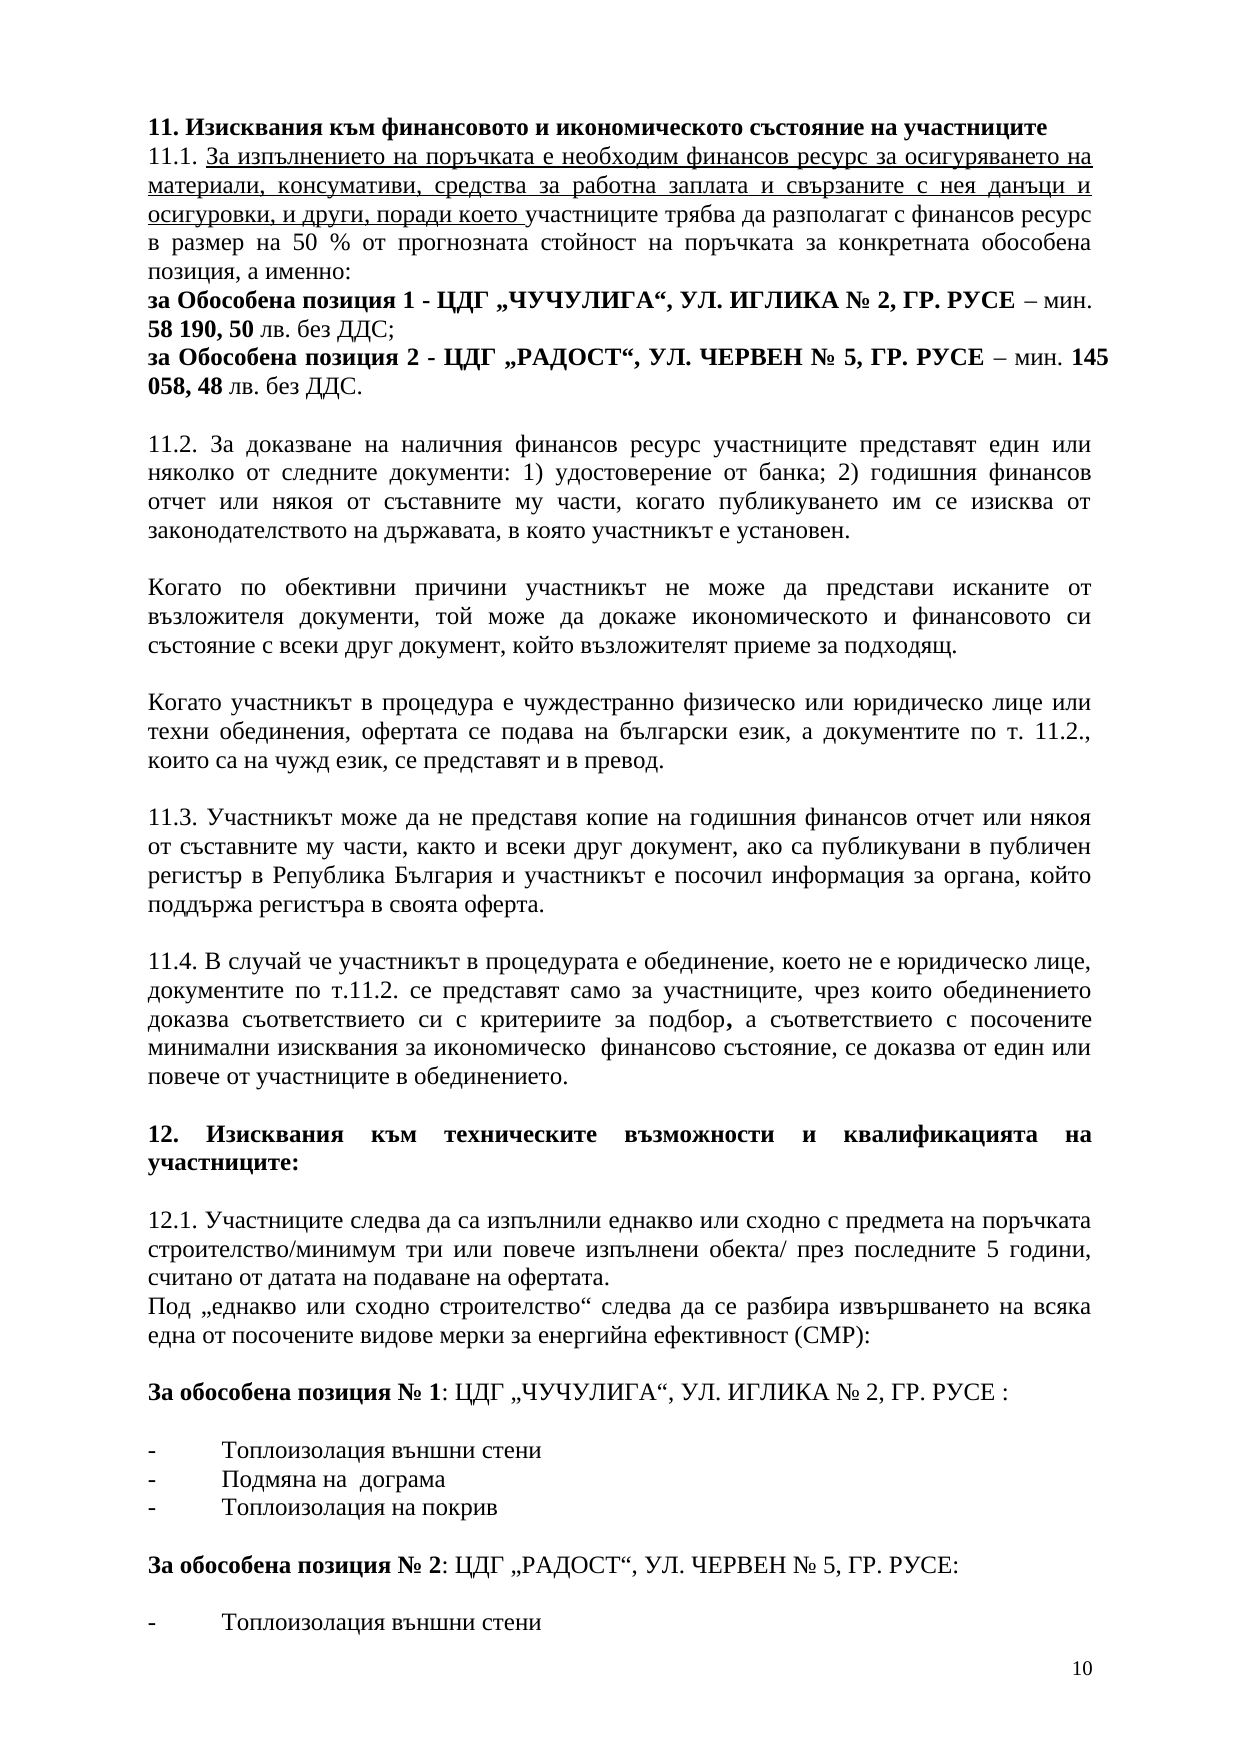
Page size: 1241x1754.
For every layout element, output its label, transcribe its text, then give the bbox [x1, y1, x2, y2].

text За обособена позиция № 2: ЦДГ „РАДОСТ“, УЛ. ЧЕРВЕН № 5, ГР. РУСЕ: [148, 1550, 1092, 1579]
text - Топлоизолация външни стени [148, 1607, 1092, 1636]
text - Подмяна на дограма [148, 1464, 1092, 1492]
text Когато участникът в процедура е чуждестранно физическо или юридическо лице или техни обединения, офертата се подава на български език, а документите по т. 11.2., които са на чужд език, се представят и в превод. [148, 687, 1092, 774]
text 11. Изисквания към финансовото и икономическото състояние на участниците [148, 112, 1092, 141]
text Когато по обективни причини участникът не може да представи исканите от възложителя документи, той може да докаже икономическото и финансовото си състояние с всеки друг документ, който възложителят приеме за подходящ. [148, 572, 1092, 659]
text - Топлоизолация на покрив [148, 1492, 1092, 1521]
text 11.1. За изпълнението на поръчката е необходим финансов ресурс за осигуряването на материали, консумативи, средства за работна заплата и свързаните с нея данъци и осигуровки, и други, поради което участниците трябва да разполагат с финансов ресурс в размер на 50 % от прогнозната стойност на поръчката за конкретната обособена позиция, а именно: [148, 141, 1092, 195]
text 11.2. За доказване на наличния финансов ресурс участниците представят един или няколко от следните документи: 1) удостоверение от банка; 2) годишния финансов отчет или някоя от съставните му части, когато публикуването им се изисква от законодателството на държавата, в която участникът е установен. [148, 429, 1092, 544]
text 11.3. Участникът може да не представя копие на годишния финансов отчет или някоя от съставните му части, както и всеки друг документ, ако са публикувани в публичен регистър в Република България и участникът е посочил информация за органа, който поддържа регистъра в своята оферта. [148, 802, 1092, 917]
text за Обособена позиция 2 - ЦДГ „РАДОСТ“, УЛ. ЧЕРВЕН № 5, ГР. РУСЕ – мин. 145 058, 48 лв. без ДДС. [148, 342, 1109, 400]
text 12. Изисквания към техническите възможности и квалификацията на участниците: [148, 1119, 1092, 1176]
text За обособена позиция № 1: ЦДГ „ЧУЧУЛИГА“, УЛ. ИГЛИКА № 2, ГР. РУСЕ : [148, 1377, 1092, 1406]
text 11.4. В случай че участникът в процедурата е обединение, което не е юридическо лице, документите по т.11.2. се представят само за участниците, чрез които обединението доказва съответствието си с критериите за подбор, а съответствието с посочените минимални изисквания за икономическо финансово състояние, се доказва от един или повече от участниците в обединението. [148, 946, 1092, 1090]
text 11.1. За изпълнението на поръчката е необходим финансов ресурс за осигуряването на материали, консумативи, средства за работна заплата и свързаните с нея данъци и осигуровки, и други, поради което участниците трябва да разполагат с финансов ресурс в размер на 50 % от прогнозната стойност на поръчката за конкретната обособена позиция, а именно: [148, 196, 1092, 285]
text - Топлоизолация външни стени [148, 1435, 1092, 1464]
text Под „еднакво или сходно строителство“ следва да се разбира извършването на всяка една от посочените видове мерки за енергийна ефективност (СМР): [148, 1291, 1092, 1349]
text 12.1. Участниците следва да са изпълнили еднакво или сходно с предмета на поръчката строителство/минимум три или повече изпълнени обекта/ през последните 5 години, считано от датата на подаване на офертата. [148, 1205, 1092, 1291]
text за Обособена позиция 1 - ЦДГ „ЧУЧУЛИГА“, УЛ. ИГЛИКА № 2, ГР. РУСЕ – мин. 58 190, 50 лв. без ДДС; [148, 285, 1092, 342]
